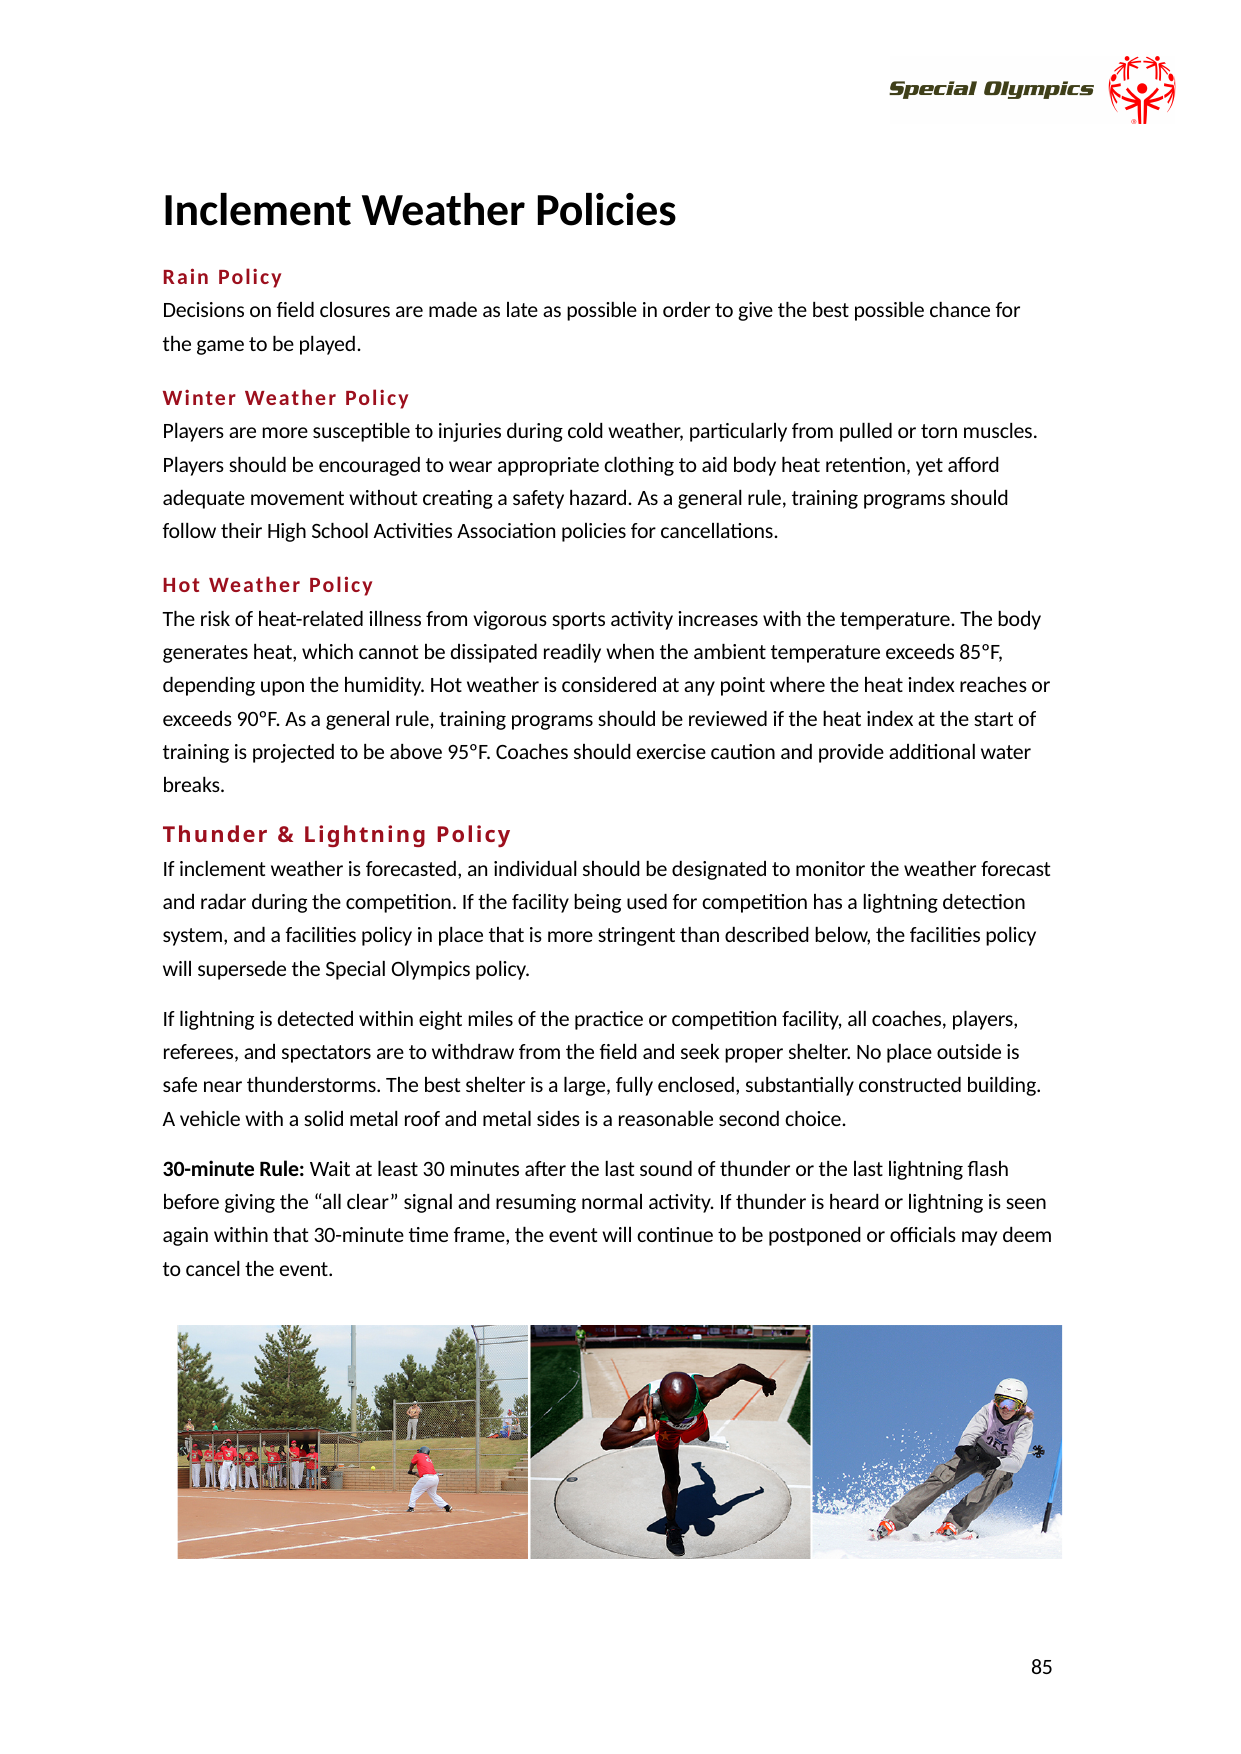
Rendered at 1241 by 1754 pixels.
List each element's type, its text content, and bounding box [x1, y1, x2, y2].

text 30-minute Rule: Wait at least 30 minutes after the last sound of thunder or the last lightning flash before giving the “all clear” signal and resuming normal activity. If thunder is heard or lightning is seen again within that 30-minute time frame, the event will continue to be postponed or officials may deem to cancel the event. [162, 1149, 1053, 1283]
text Decisions on field closures are made as late as possible in order to give the best possible chance for the game to be played. [162, 291, 1053, 358]
text The risk of heat-related illness from vigorous sports activity increases with the temperature. The body generates heat, which cannot be dissipated readily when the ambient temperature exceeds 85ºF, depending upon the humidity. Hot weather is considered at any point where the heat index reaches or exceeds 90ºF. As a general rule, training programs should be reviewed if the heat index at the start of training is projected to be above 95ºF. Coaches should exercise caution and provide additional water breaks. [162, 599, 1053, 799]
subtitle Winter Weather Policy [162, 379, 1053, 412]
subtitle Inclement Weather Policies [162, 181, 1053, 237]
picture [889, 56, 1176, 124]
text If lightning is detected within eight miles of the practice or competition facility, all coaches, players, referees, and spectators are to withdraw from the field and seek proper shelter. No place outside is safe near thunderstorms. The best shelter is a large, fully enclosed, substantially constructed building. A vehicle with a solid metal roof and metal sides is a reasonable second choice. [162, 999, 1053, 1133]
subtitle Rain Policy [162, 258, 1053, 291]
text Players are more susceptible to injuries during cold weather, particularly from pulled or torn muscles. Players should be encouraged to wear appropriate clothing to aid body heat retention, yet afford adequate movement without creating a safety hazard. As a general rule, training programs should follow their High School Activities Association policies for cancellations. [162, 412, 1053, 545]
subtitle Hot Weather Policy [162, 566, 1053, 599]
text Thunder & Lightning Policy If inclement weather is forecasted, an individual should be designated to monitor the weather forecast and radar during the competition. If the facility being used for competition has a lightning detection system, and a facilities policy in place that is more stringent than described below, the facilities policy will supersede the Special Olympics policy. [162, 816, 1053, 983]
picture [177, 1325, 1063, 1559]
